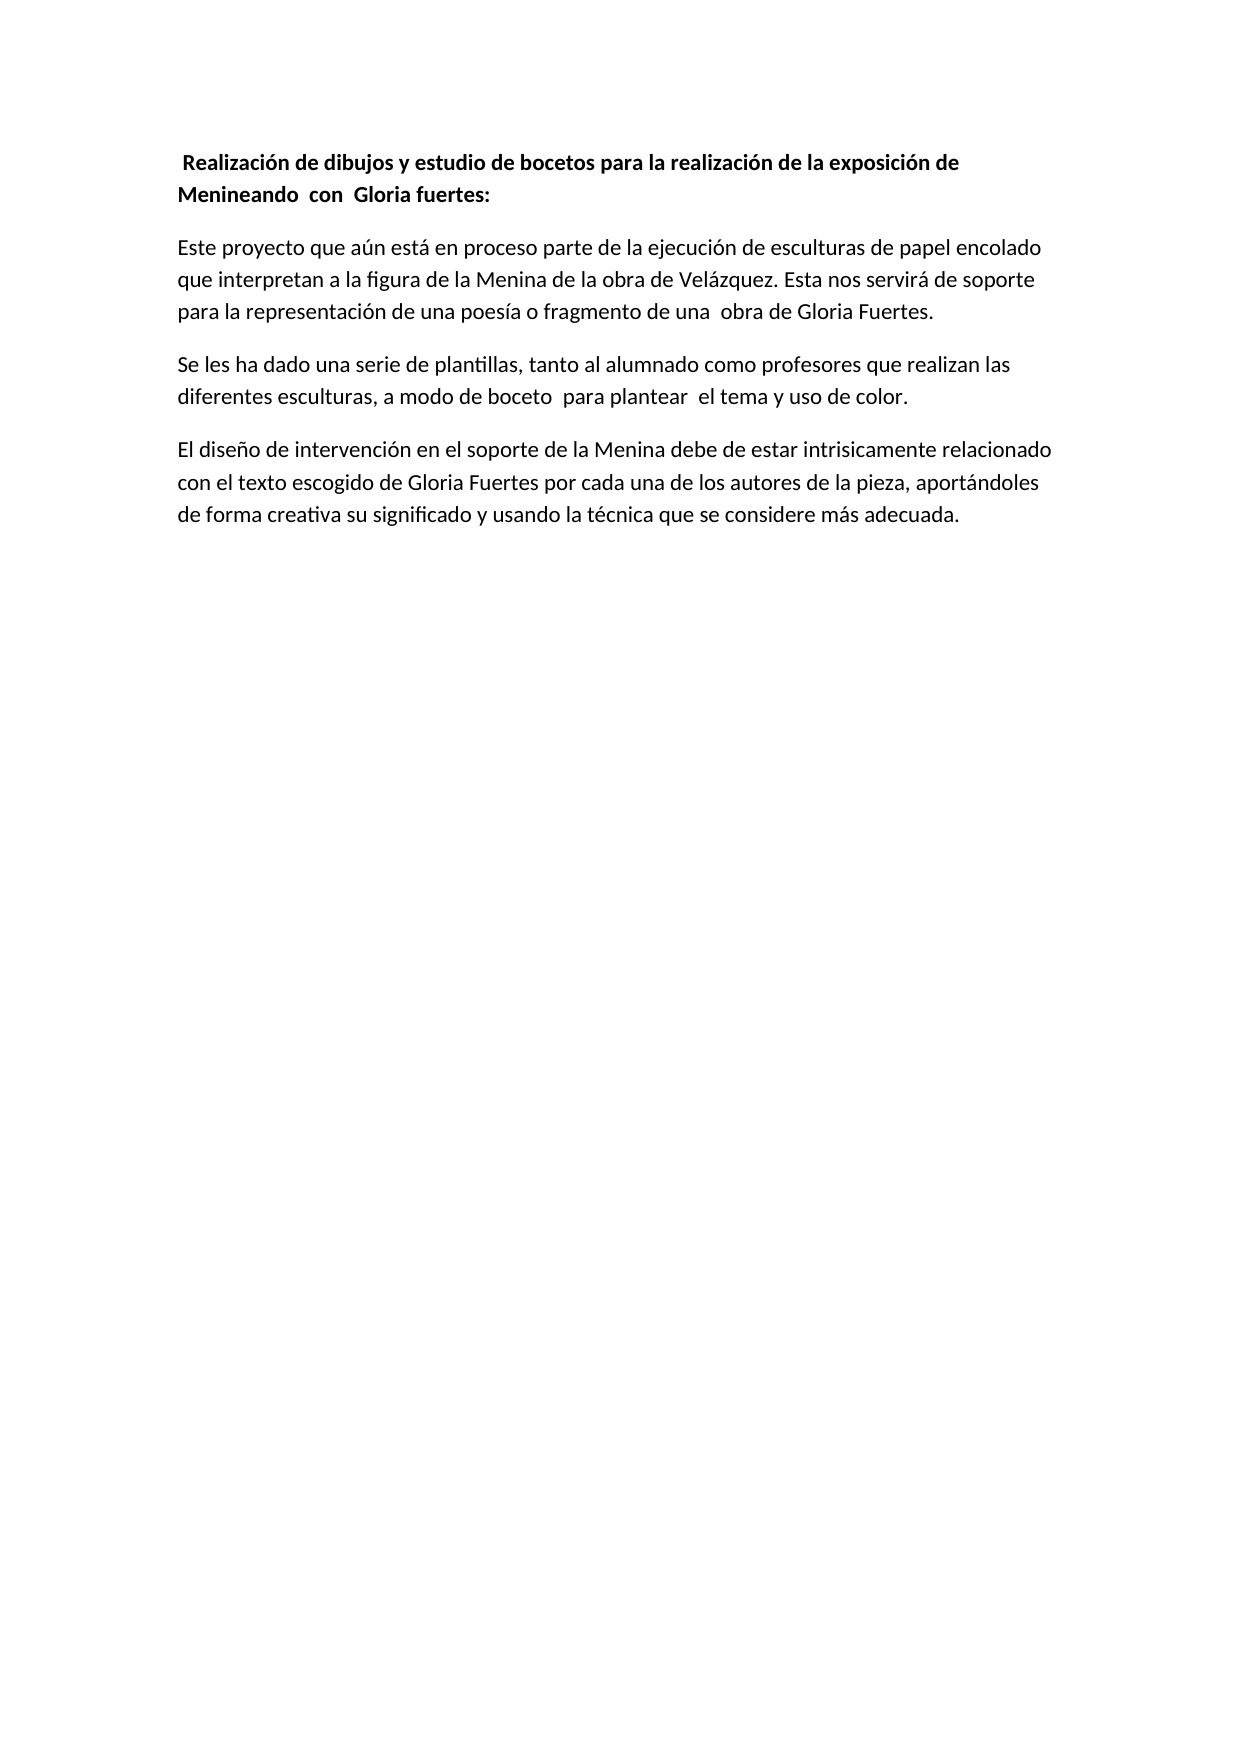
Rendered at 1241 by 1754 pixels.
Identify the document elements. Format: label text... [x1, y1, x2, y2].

text El diseño de intervención en el soporte de la Menina debe de estar intrisicamente relacionado con el texto escogido de Gloria Fuertes por cada una de los autores de la pieza, aportándoles de forma creativa su significado y usando la técnica que se considere más adecuada. [177, 435, 1063, 528]
text Se les ha dado una serie de plantillas, tanto al alumnado como profesores que realizan las diferentes esculturas, a modo de boceto para plantear el tema y uso de color. [177, 350, 1063, 410]
text Este proyecto que aún está en proceso parte de la ejecución de esculturas de papel encolado que interpretan a la figura de la Menina de la obra de Velázquez. Esta nos servirá de soporte para la representación de una poesía o fragmento de una obra de Gloria Fuertes. [177, 233, 1063, 325]
text Realización de dibujos y estudio de bocetos para la realización de la exposición de Menineando con Gloria fuertes: [177, 148, 1063, 208]
